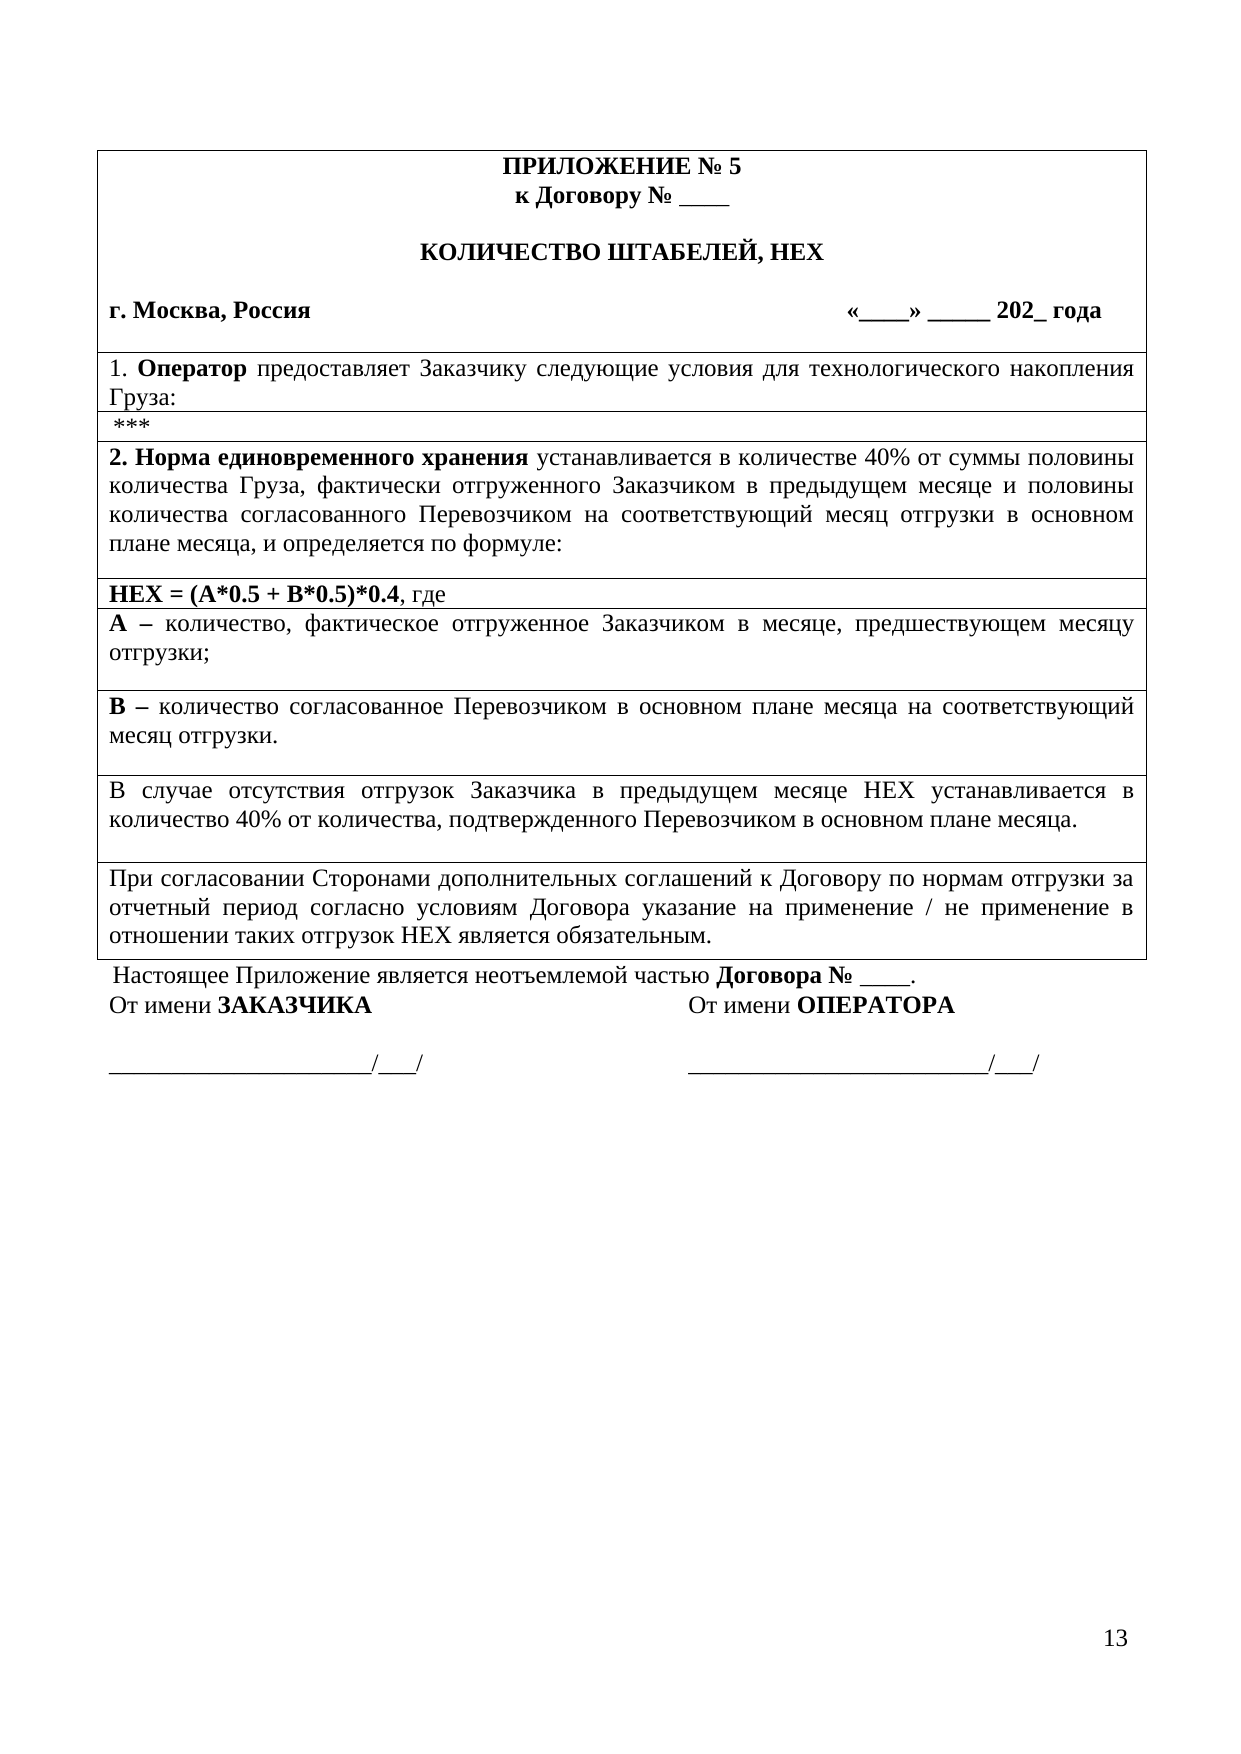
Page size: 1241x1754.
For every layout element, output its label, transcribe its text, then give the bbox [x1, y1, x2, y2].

table_header От имени ЗАКАЗЧИКА _____________________/___/ [98, 990, 677, 1163]
table_cell 2. Норма единовременного хранения устанавливается в количестве 40% от суммы половины количества Груза, фактически отгруженного Заказчиком в предыдущем месяце и половины количества согласованного Перевозчиком на соответствующий месяц отгрузки в основном плане месяца, и определяется по формуле: [98, 442, 1146, 578]
table_cell В случае отсутствия отгрузок Заказчика в предыдущем месяце НЕХ устанавливается в количество 40% от количества, подтвержденного Перевозчиком в основном плане месяца. [98, 776, 1146, 862]
table_header От имени ОПЕРАТОРА ________________________/___/ [677, 990, 1146, 1163]
table_cell *** [98, 412, 1146, 441]
table_cell 1. Оператор предоставляет Заказчику следующие условия для технологического накопления Груза: [98, 353, 1146, 411]
table_cell НЕХ = (А*0.5 + В*0.5)*0.4, где [98, 579, 1146, 607]
table_cell В – количество согласованное Перевозчиком в основном плане месяца на соответствующий месяц отгрузки. [98, 691, 1146, 774]
table_header ПРИЛОЖЕНИЕ № 5 к Договору № ____ КОЛИЧЕСТВО ШТАБЕЛЕЙ, НЕХ г. Москва, Россия «____» _____ 202_ года [98, 151, 1146, 352]
text Настоящее Приложение является неотъемлемой частью Договора № ____. [112, 960, 1128, 989]
table_cell А – количество, фактическое отгруженное Заказчиком в месяце, предшествующем месяцу отгрузки; [98, 609, 1146, 690]
table_cell При согласовании Сторонами дополнительных соглашений к Договору по нормам отгрузки за отчетный период согласно условиям Договора указание на применение / не применение в отношении таких отгрузок НЕХ является обязательным. [98, 863, 1146, 959]
